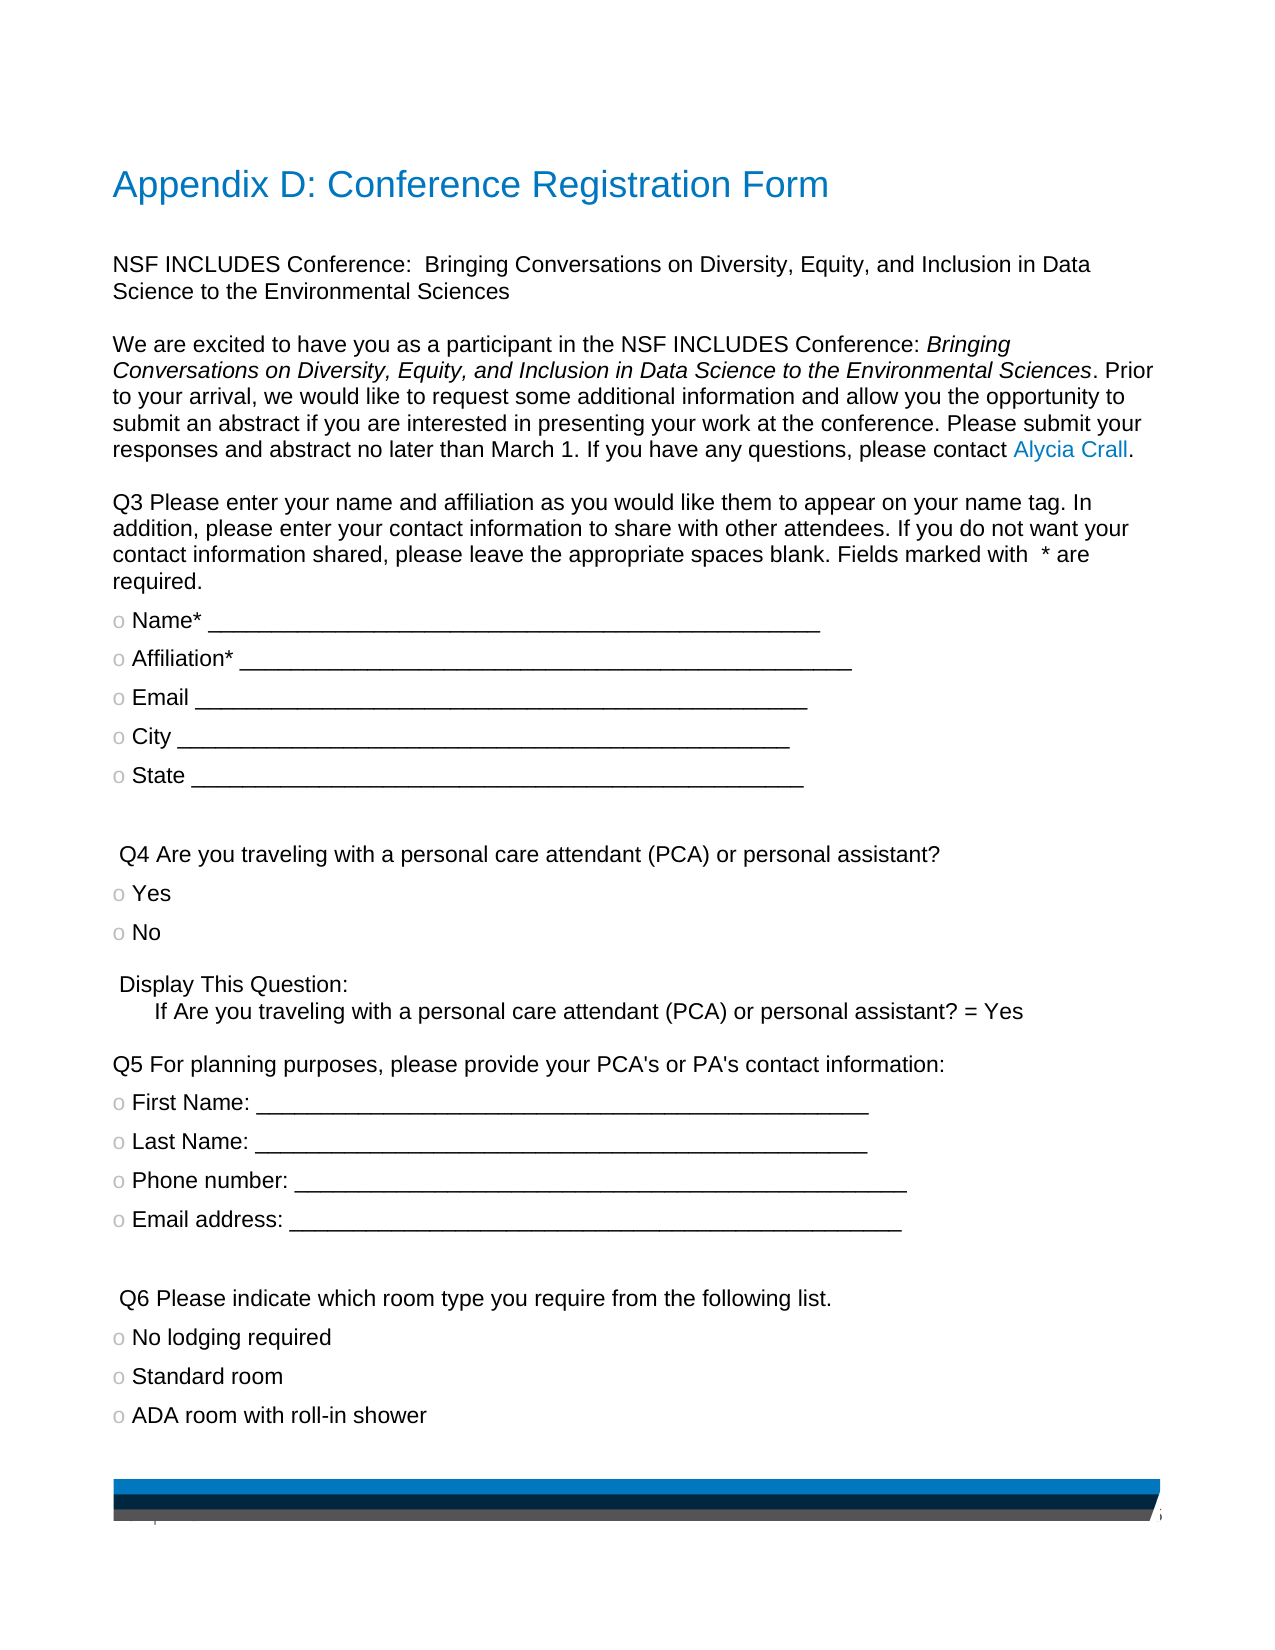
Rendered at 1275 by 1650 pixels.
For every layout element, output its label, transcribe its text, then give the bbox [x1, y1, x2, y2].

text o Name* ________________________________________________ [112, 607, 1162, 633]
text Q6 Please indicate which room type you require from the following list. [112, 1285, 1162, 1311]
text o Phone number: ________________________________________________ [112, 1167, 1162, 1193]
text o State ________________________________________________ [112, 762, 1162, 788]
text o First Name: ________________________________________________ [112, 1089, 1162, 1116]
text o Email address: ________________________________________________ [112, 1206, 1162, 1232]
text o ADA room with roll-in shower [112, 1402, 1162, 1428]
text If Are you traveling with a personal care attendant (PCA) or personal assistant? = Yes [112, 998, 1162, 1024]
text o Email ________________________________________________ [112, 684, 1162, 711]
text NSF INCLUDES Conference: Bringing Conversations on Diversity, Equity, and Inclusion in Data Science to the Environmental Sciences [112, 251, 1162, 304]
text o Affiliation* ________________________________________________ [112, 645, 1162, 672]
text We are excited to have you as a participant in the NSF INCLUDES Conference: Bringing Conversations on Diversity, Equity, and Inclusion in Data Science to the Environmental Sciences. Prior to your arrival, we would like to request some additional information and allow you the opportunity to submit an abstract if you are interested in presenting your work at the conference. Please submit your responses and abstract no later than March 1. If you have any questions, please contact Alycia Crall. [112, 331, 1162, 462]
text Q5 For planning purposes, please provide your PCA's or PA's contact information: [112, 1051, 1162, 1077]
text Q3 Please enter your name and affiliation as you would like them to appear on your name tag. In addition, please enter your contact information to share with other attendees. If you do not want your contact information shared, please leave the appropriate spaces blank. Fields marked with * are required. [112, 489, 1162, 594]
text o Standard room [112, 1363, 1162, 1389]
text o No [112, 919, 1162, 945]
text o No lodging required [112, 1324, 1162, 1350]
text o City ________________________________________________ [112, 723, 1162, 749]
text o Yes [112, 880, 1162, 906]
text Q4 Are you traveling with a personal care attendant (PCA) or personal assistant? [112, 841, 1162, 867]
text Display This Question: [112, 971, 1162, 998]
text o Last Name: ________________________________________________ [112, 1128, 1162, 1154]
subtitle Appendix D: Conference Registration Form [112, 162, 1162, 206]
picture [113, 1479, 1160, 1521]
